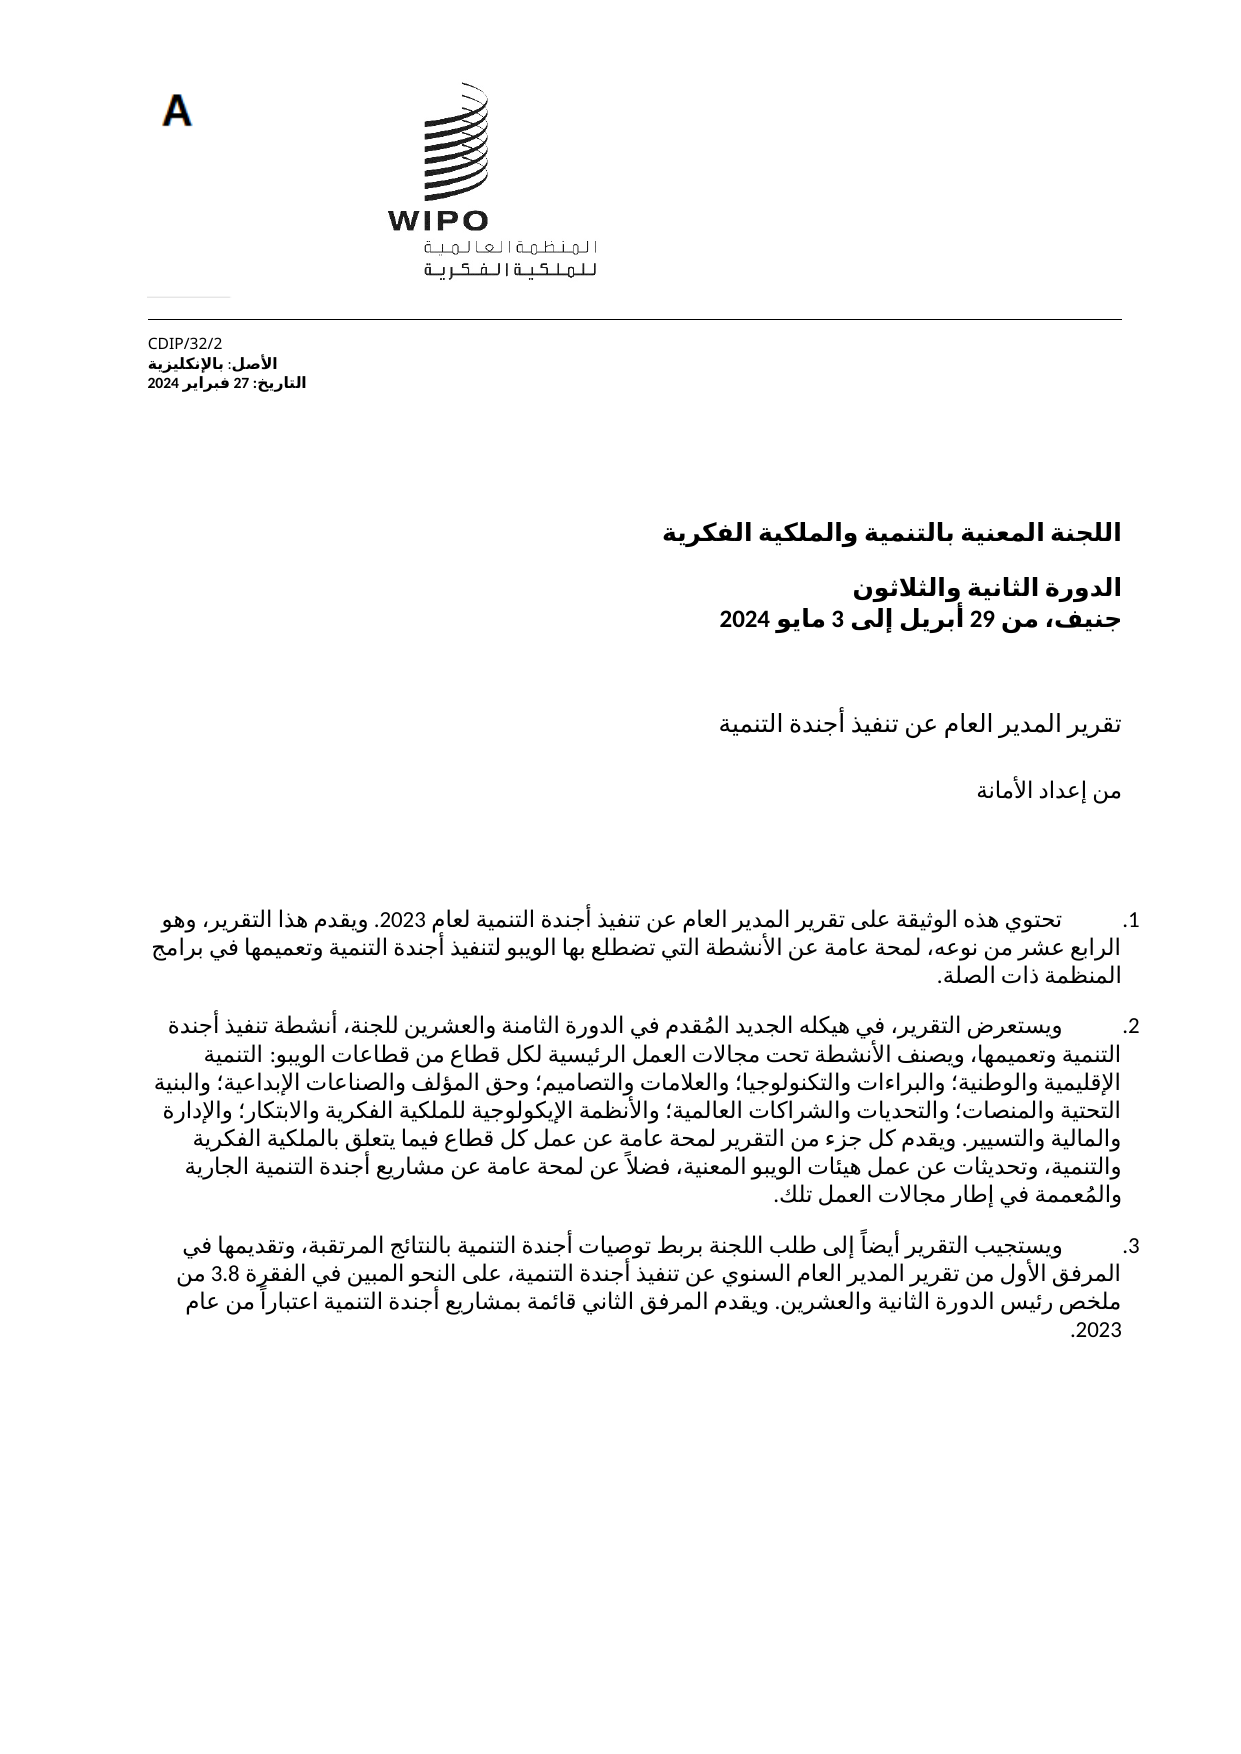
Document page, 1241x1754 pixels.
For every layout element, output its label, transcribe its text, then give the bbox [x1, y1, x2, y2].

text تحتوي هذه الوثيقة على تقرير المدير العام عن تنفيذ أجندة التنمية لعام 2023. ويقدم هذا التقرير، وهو الرابع عشر من نوعه، لمحة عامة عن الأنشطة التي تضطلع بها الويبو لتنفيذ أجندة التنمية وتعميمها في برامج المنظمة ذات الصلة. [148, 905, 1122, 989]
text تقرير المدير العام عن تنفيذ أجندة التنمية [148, 709, 1122, 739]
text جنيف، من 29 أبريل إلى 3 مايو 2024 [148, 603, 1122, 634]
text ويستجيب التقرير أيضاً إلى طلب اللجنة بربط توصيات أجندة التنمية بالنتائج المرتقبة، وتقديمها في المرفق الأول من تقرير المدير العام السنوي عن تنفيذ أجندة التنمية، على النحو المبين في الفقرة 3.8 من ملخص رئيس الدورة الثانية والعشرين. ويقدم المرفق الثاني قائمة بمشاريع أجندة التنمية اعتباراً من عام 2023. [148, 1231, 1122, 1343]
picture [385, 79, 604, 287]
text الدورة الثانية والثلاثون [148, 573, 1122, 603]
text من إعداد الأمانة [148, 777, 1122, 805]
text التاريخ: 27 فبراير 2024 [148, 373, 1122, 392]
text CDIP/32/2 [148, 333, 1122, 354]
text ويستعرض التقرير، في هيكله الجديد المُقدم في الدورة الثامنة والعشرين للجنة، أنشطة تنفيذ أجندة التنمية وتعميمها، ويصنف الأنشطة تحت مجالات العمل الرئيسية لكل قطاع من قطاعات الويبو: التنمية الإقليمية والوطنية؛ والبراءات والتكنولوجيا؛ والعلامات والتصاميم؛ وحق المؤلف والصناعات الإبداعية؛ والبنية التحتية والمنصات؛ والتحديات والشراكات العالمية؛ والأنظمة الإيكولوجية للملكية الفكرية والابتكار؛ والإدارة والمالية والتسيير. ويقدم كل جزء من التقرير لمحة عامة عن عمل كل قطاع فيما يتعلق بالملكية الفكرية والتنمية، وتحديثات عن عمل هيئات الويبو المعنية، فضلاً عن لمحة عامة عن مشاريع أجندة التنمية الجارية والمُعممة في إطار مجالات العمل تلك. [148, 1012, 1122, 1208]
picture [147, 79, 232, 299]
text الأصل: بالإنكليزية [148, 354, 1122, 373]
subtitle اللجنة المعنية بالتنمية والملكية الفكرية [148, 517, 1122, 548]
